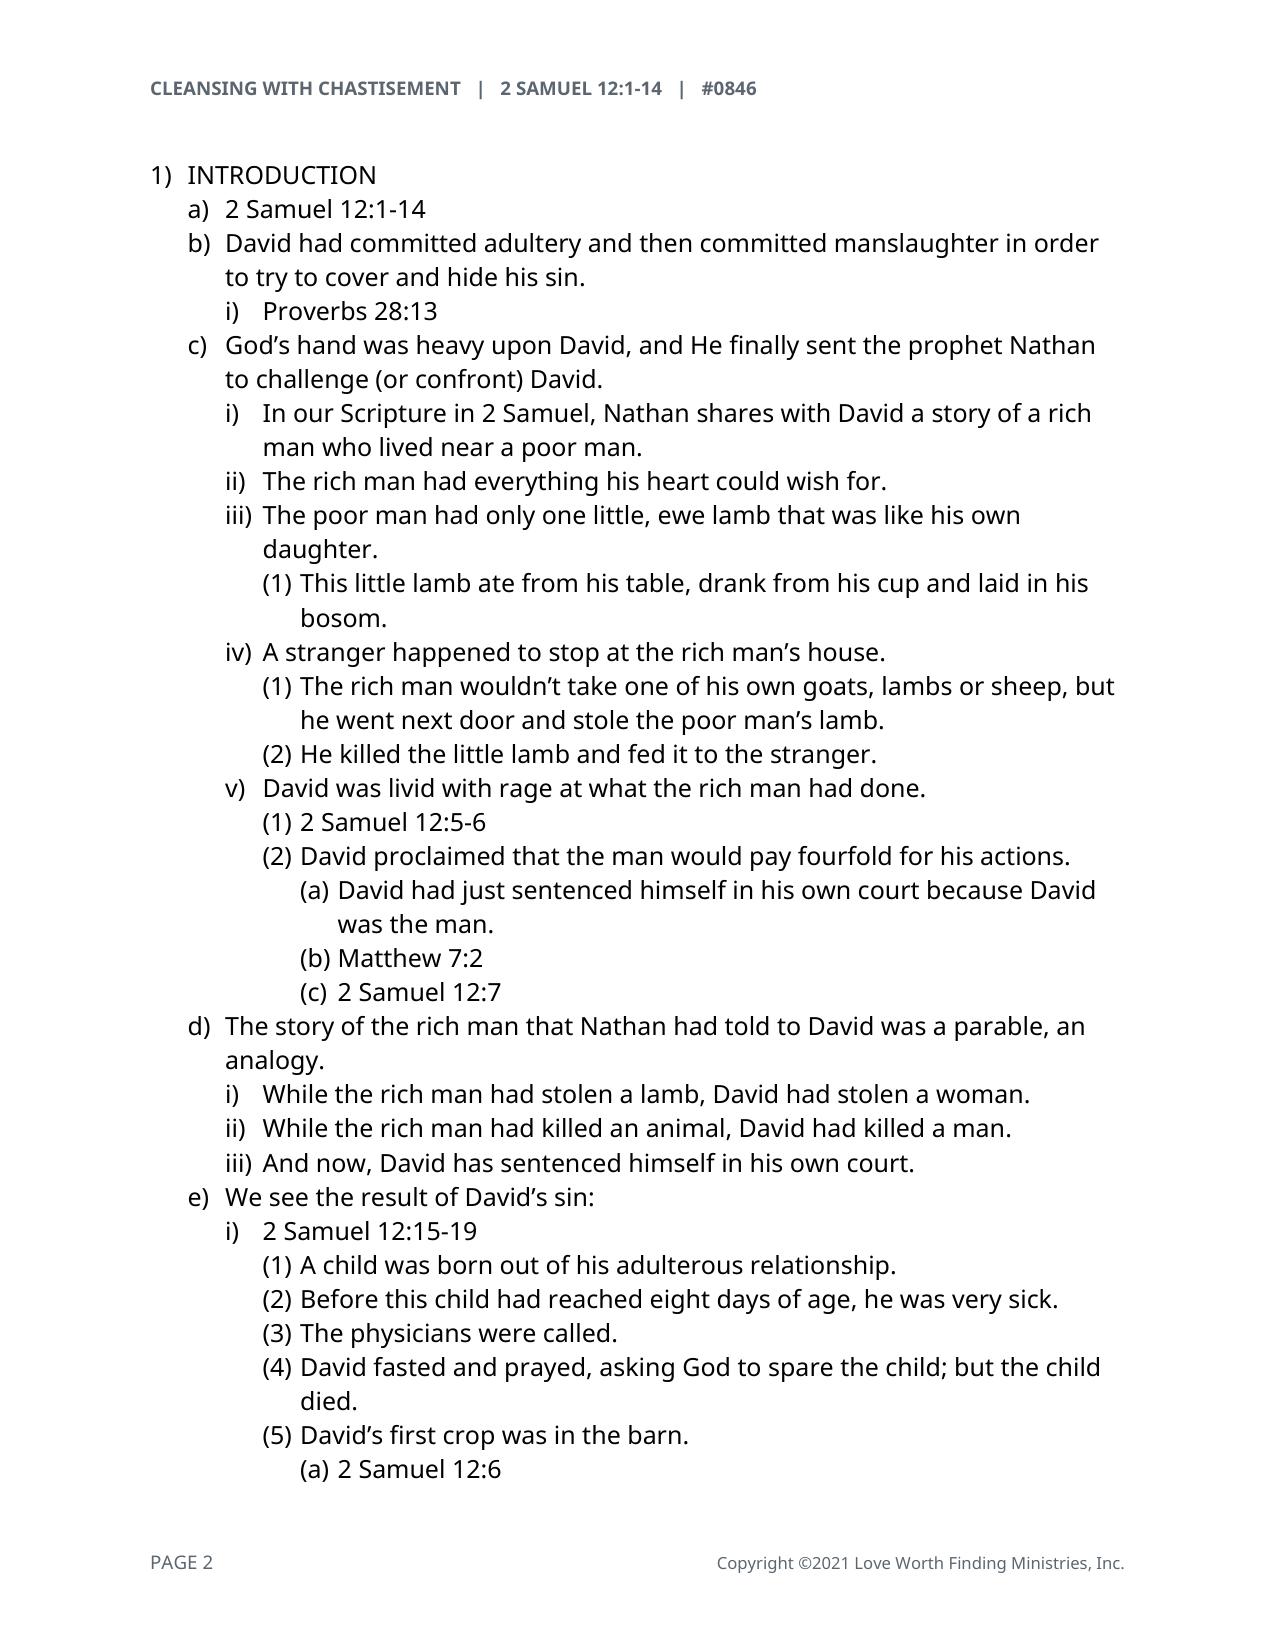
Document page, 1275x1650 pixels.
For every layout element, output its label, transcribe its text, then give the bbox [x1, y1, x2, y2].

list This little lamb ate from his table, drank from his cup and laid in his bosom. [262, 566, 1125, 634]
list Proverbs 28:13 [225, 294, 1125, 328]
list 2 Samuel 12:7 [300, 975, 1125, 1009]
list A stranger happened to stop at the rich man’s house. [225, 634, 1125, 668]
list David proclaimed that the man would pay fourfold for his actions. [262, 839, 1125, 873]
list The story of the rich man that Nathan had told to David was a parable, an analogy. [187, 1009, 1125, 1077]
list He killed the little lamb and fed it to the stranger. [262, 736, 1125, 771]
list The rich man wouldn’t take one of his own goats, lambs or sheep, but he went next door and stole the poor man’s lamb. [262, 668, 1125, 736]
list In our Scripture in 2 Samuel, Nathan shares with David a story of a rich man who lived near a poor man. [225, 396, 1125, 464]
list The physicians were called. [262, 1316, 1125, 1349]
list David’s first crop was in the barn. [262, 1418, 1125, 1452]
list 2 Samuel 12:15-19 [225, 1213, 1125, 1247]
list We see the result of David’s sin: [187, 1179, 1125, 1213]
list David fasted and prayed, asking God to spare the child; but the child died. [262, 1349, 1125, 1418]
list Matthew 7:2 [300, 941, 1125, 975]
list While the rich man had killed an animal, David had killed a man. [225, 1111, 1125, 1145]
list 2 Samuel 12:5-6 [262, 804, 1125, 839]
list 2 Samuel 12:1-14 [187, 191, 1125, 226]
list The rich man had everything his heart could wish for. [225, 464, 1125, 498]
list A child was born out of his adulterous relationship. [262, 1247, 1125, 1281]
list David was livid with rage at what the rich man had done. [225, 771, 1125, 804]
list David had committed adultery and then committed manslaughter in order to try to cover and hide his sin. [187, 226, 1125, 294]
list 2 Samuel 12:6 [300, 1452, 1125, 1486]
list INTRODUCTION [150, 157, 1125, 191]
list God’s hand was heavy upon David, and He finally sent the prophet Nathan to challenge (or confront) David. [187, 328, 1125, 396]
list And now, David has sentenced himself in his own court. [225, 1145, 1125, 1179]
list The poor man had only one little, ewe lamb that was like his own daughter. [225, 498, 1125, 566]
list Before this child had reached eight days of age, he was very sick. [262, 1281, 1125, 1316]
list While the rich man had stolen a lamb, David had stolen a woman. [225, 1077, 1125, 1111]
list David had just sentenced himself in his own court because David was the man. [300, 873, 1125, 941]
